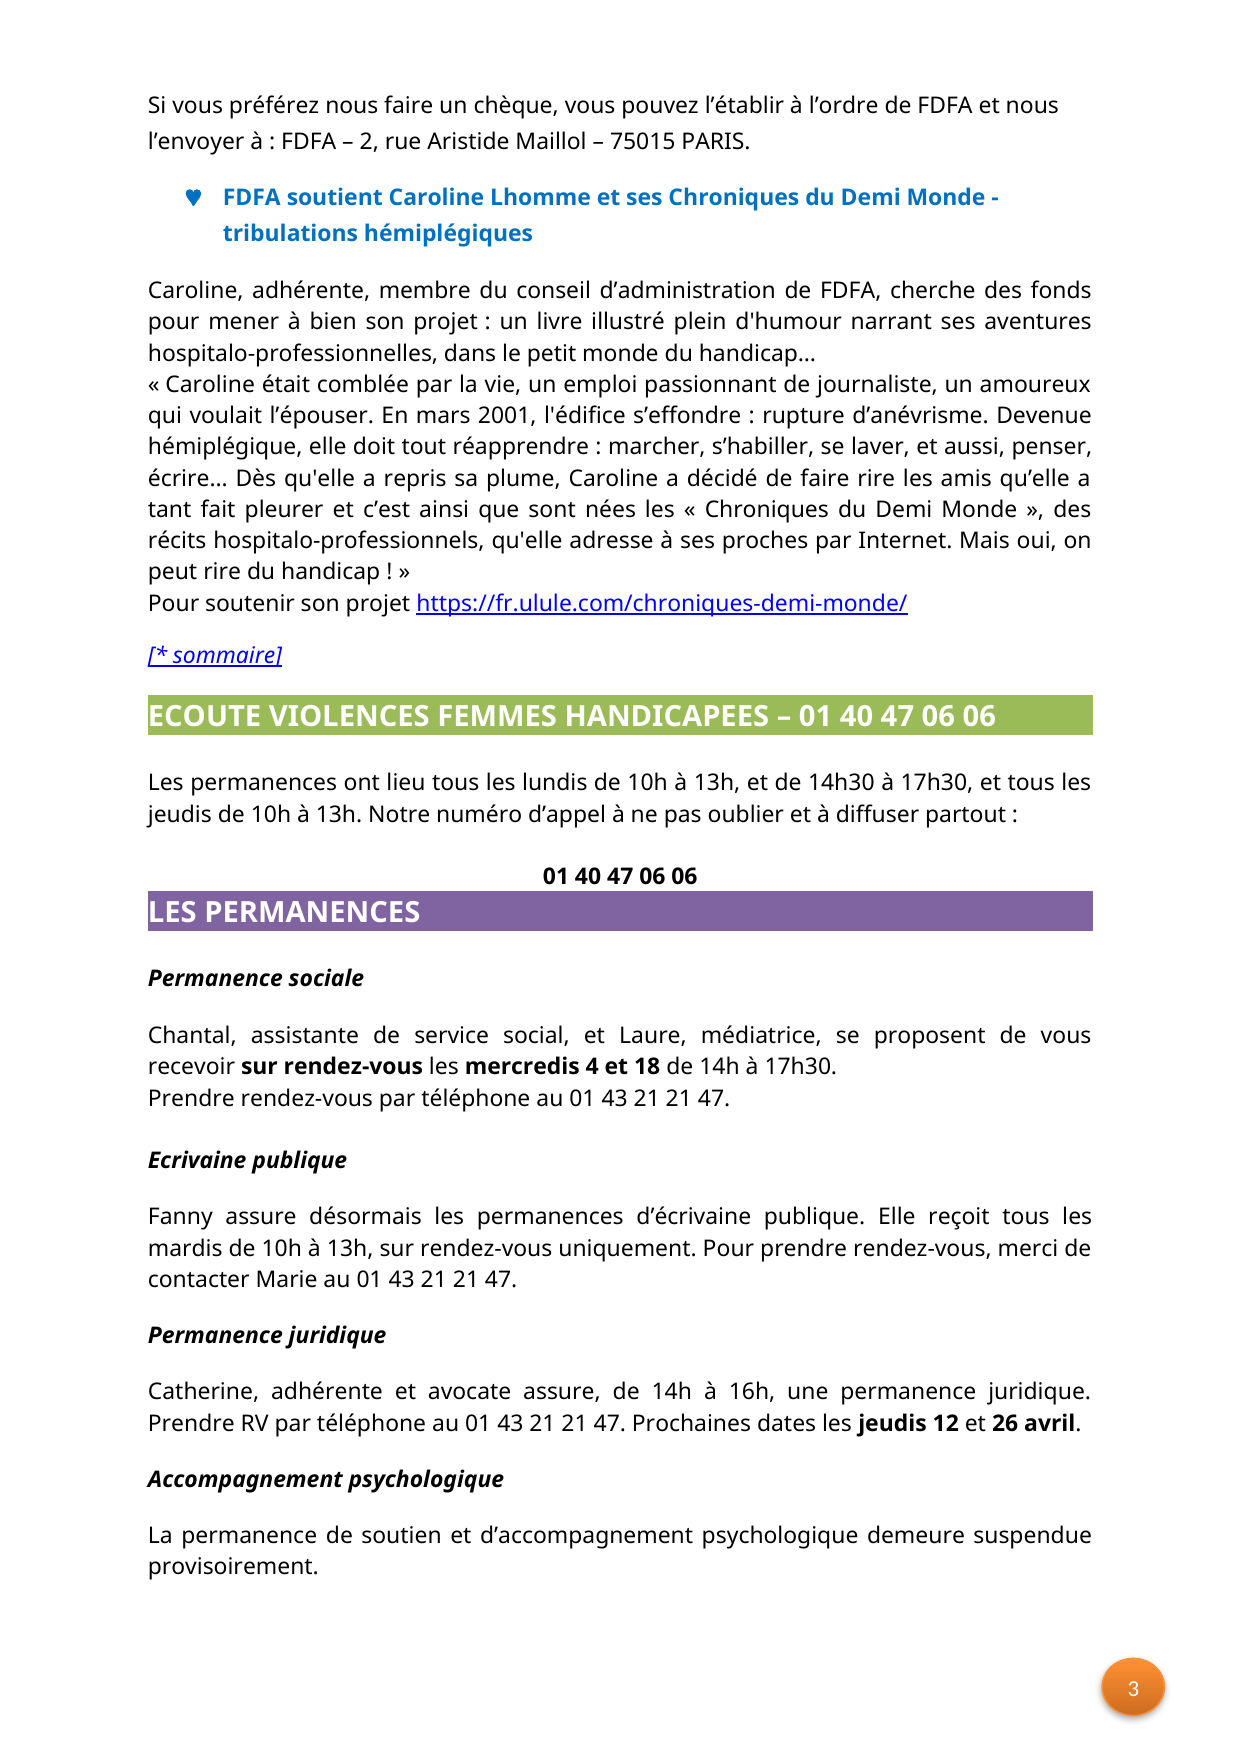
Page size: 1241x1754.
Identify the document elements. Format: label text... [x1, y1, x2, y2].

text Catherine, adhérente et avocate assure, de 14h à 16h, une permanence juridique. Prendre RV par téléphone au 01 43 21 21 47. Prochaines dates les jeudis 12 et 26 avril. [148, 1375, 1093, 1438]
text Pour soutenir son projet https://fr.ulule.com/chroniques-demi-monde/ [148, 587, 1093, 618]
text Prendre rendez-vous par téléphone au 01 43 21 21 47. [148, 1082, 1093, 1113]
text La permanence de soutien et d’accompagnement psychologique demeure suspendue provisoirement. [148, 1519, 1093, 1582]
list FDFA soutient Caroline Lhomme et ses Chroniques du Demi Monde - tribulations hémiplégiques [185, 181, 1093, 248]
subtitle ECOUTE VIOLENCES FEMMES HANDICAPEES – 01 40 47 06 06 [148, 695, 1093, 735]
text Permanence juridique [148, 1319, 1093, 1350]
text Caroline, adhérente, membre du conseil d’administration de FDFA, cherche des fonds pour mener à bien son projet : un livre illustré plein d'humour narrant ses aventures hospitalo-professionnelles, dans le petit monde du handicap… [148, 274, 1093, 368]
text Ecrivaine publique [148, 1144, 1093, 1175]
text 01 40 47 06 06 [148, 860, 1093, 891]
text Permanence sociale [148, 962, 1093, 993]
text [* sommaire] [148, 639, 1093, 670]
text Les permanences ont lieu tous les lundis de 10h à 13h, et de 14h30 à 17h30, et tous les jeudis de 10h à 13h. Notre numéro d’appel à ne pas oublier et à diffuser partout : [148, 766, 1093, 829]
text Accompagnement psychologique [148, 1463, 1093, 1494]
text Chantal, assistante de service social, et Laure, médiatrice, se proposent de vous recevoir sur rendez-vous les mercredis 4 et 18 de 14h à 17h30. [148, 1019, 1093, 1082]
text « Caroline était comblée par la vie, un emploi passionnant de journaliste, un amoureux qui voulait l’épouser. En mars 2001, l'édifice s’effondre : rupture d’anévrisme. Devenue hémiplégique, elle doit tout réapprendre : marcher, s’habiller, se laver, et aussi, penser, écrire… Dès qu'elle a repris sa plume, Caroline a décidé de faire rire les amis qu’elle a tant fait pleurer et c’est ainsi que sont nées les « Chroniques du Demi Monde », des récits hospitalo-professionnels, qu'elle adresse à ses proches par Internet. Mais oui, on peut rire du handicap ! » [148, 368, 1093, 587]
text Fanny assure désormais les permanences d’écrivaine publique. Elle reçoit tous les mardis de 10h à 13h, sur rendez-vous uniquement. Pour prendre rendez-vous, merci de contacter Marie au 01 43 21 21 47. [148, 1200, 1093, 1294]
subtitle LES PERMANENCES [148, 891, 1093, 931]
text Si vous préférez nous faire un chèque, vous pouvez l’établir à l’ordre de FDFA et nous l’envoyer à : FDFA – 2, rue Aristide Maillol – 75015 PARIS. [148, 89, 1093, 156]
